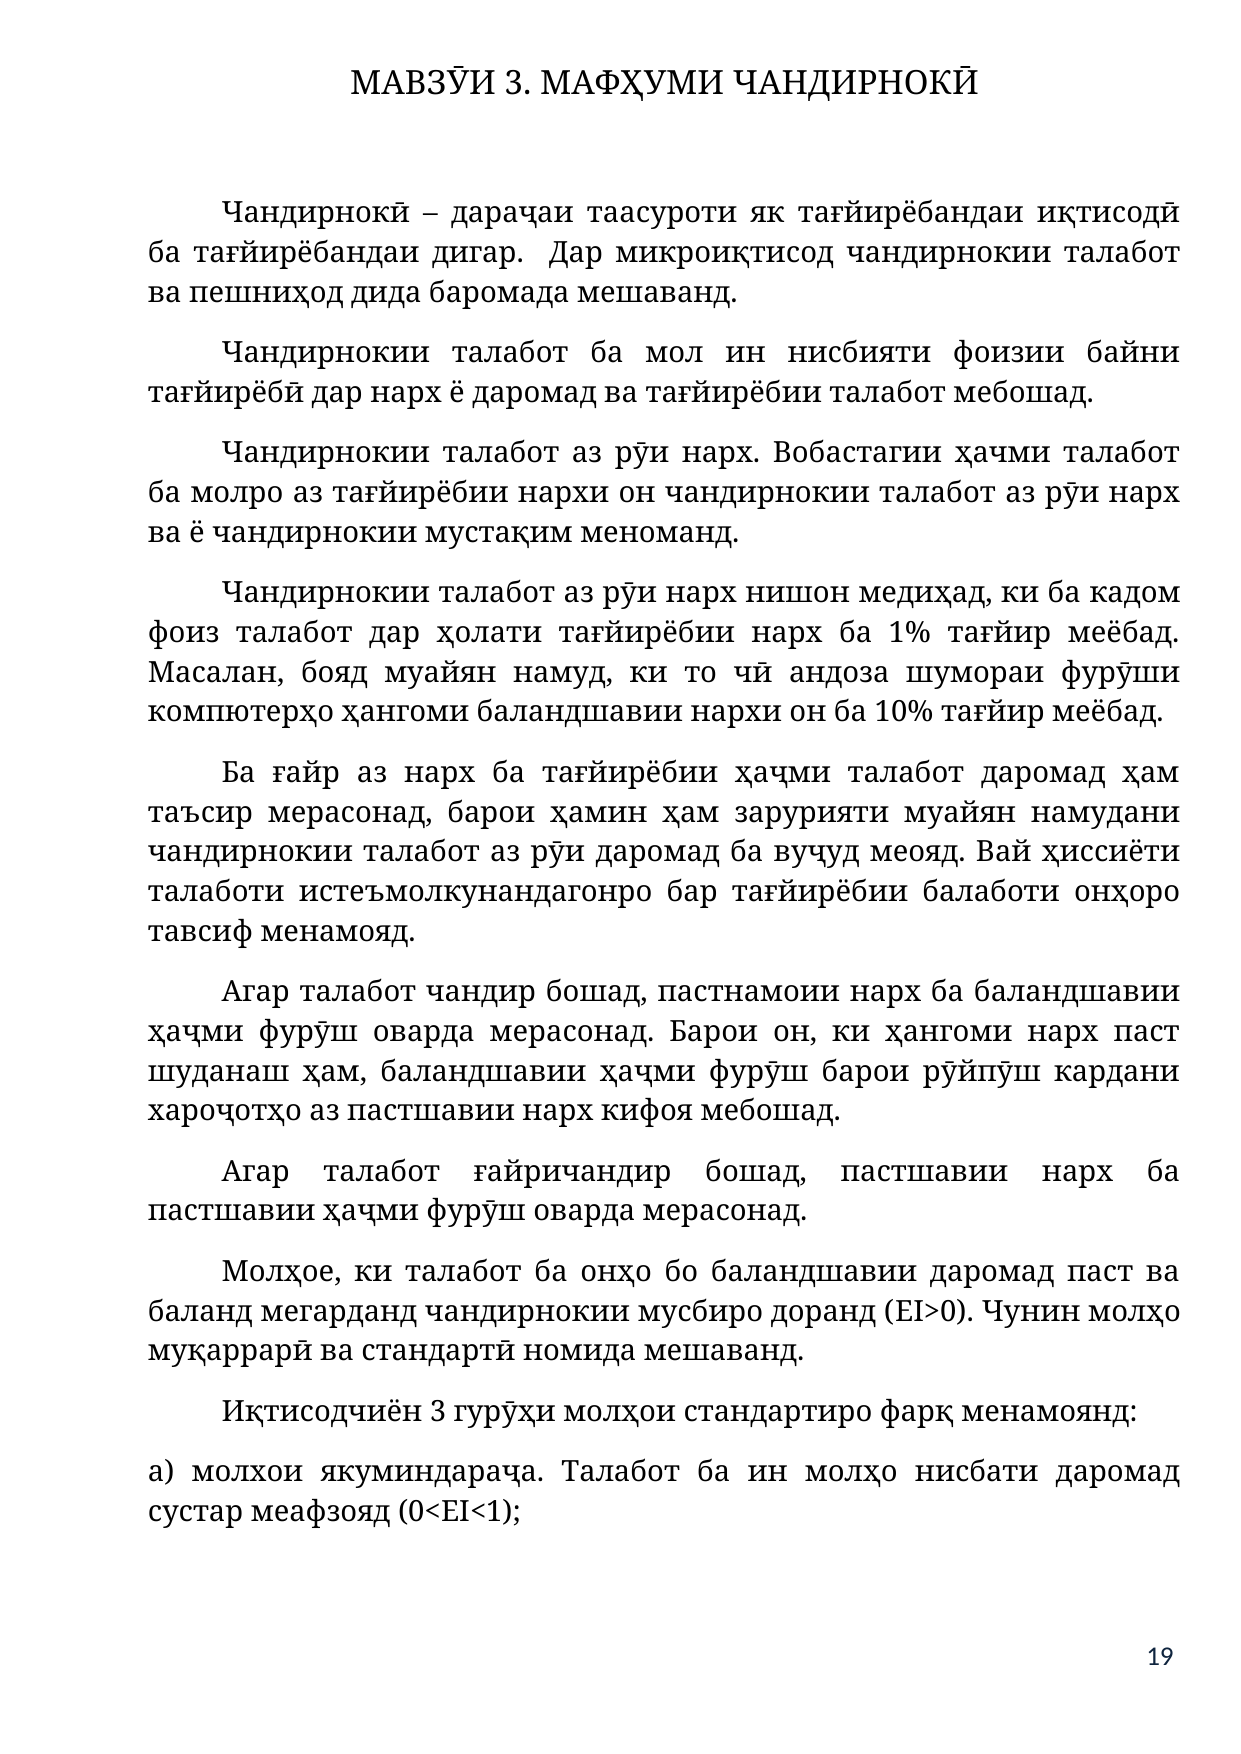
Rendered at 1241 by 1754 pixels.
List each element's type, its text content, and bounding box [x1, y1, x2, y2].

text Иқтисодчиён 3 гурӯҳи молҳои стандартиро фарқ менамоянд: [148, 1390, 1181, 1430]
text Чандирнокии талабот аз рӯи нарх. Вобастагии ҳачми талабот ба молро аз тағйирёбии нархи он чандирнокии талабот аз рӯи нарх ва ё чандирнокии мустақим меноманд. [148, 432, 1181, 551]
text Молҳое, ки талабот ба онҳо бо баландшавии даромад паст ва баланд мегарданд чандирнокии мусбиро доранд (EI>0). Чунин молҳо муқаррарӣ ва стандартӣ номида мешаванд. [148, 1250, 1181, 1369]
text Чандирнокии талабот ба мол ин нисбияти фоизии байни тағйирёбӣ дар нарх ё даромад ва тағйирёбии талабот мебошад. [148, 331, 1181, 411]
text Чандирнокии талабот аз рӯи нарх нишон медиҳад, ки ба кадом фоиз талабот дар ҳолати тағйирёбии нарх ба 1% тағйир меёбад. Масалан, бояд муайян намуд, ки то чӣ андоза шумораи фурӯши компютерҳо ҳангоми баландшавии нархи он ба 10% тағйир меёбад. [148, 572, 1181, 730]
text Чандирнокӣ – дараҷаи таасуроти як тағйирёбандаи иқтисодӣ ба тағйирёбандаи дигар. Дар микроиқтисод чандирнокии талабот ва пешниҳод дида баромада мешаванд. [148, 192, 1181, 311]
text Ба ғайр аз нарх ба тағйирёбии ҳаҷми талабот даромад ҳам таъсир мерасонад, барои ҳамин ҳам зарурияти муайян намудани чандирнокии талабот аз рӯи даромад ба вуҷуд меояд. Вай ҳиссиёти талаботи истеъмолкунандагонро бар тағйирёбии балаботи онҳоро тавсиф менамояд. [148, 751, 1181, 949]
text Агар талабот ғайричандир бошад, пастшавии нарх ба пастшавии ҳаҷми фурӯш оварда мерасонад. [148, 1150, 1181, 1229]
text а) молхои якуминдараҷа. Талабот ба ин молҳо нисбати даромад сустар меафзояд (0<EI<1); [148, 1451, 1181, 1530]
text МАВЗӮИ 3. МАФҲУМИ ЧАНДИРНОКӢ [148, 59, 1181, 104]
text Агар талабот чандир бошад, пастнамоии нарх ба баландшавии ҳаҷми фурӯш оварда мерасонад. Барои он, ки ҳангоми нарх паст шуданаш ҳам, баландшавии ҳаҷми фурӯш барои рӯйпӯш кардани хароҷотҳо аз пастшавии нарх кифоя мебошад. [148, 970, 1181, 1129]
